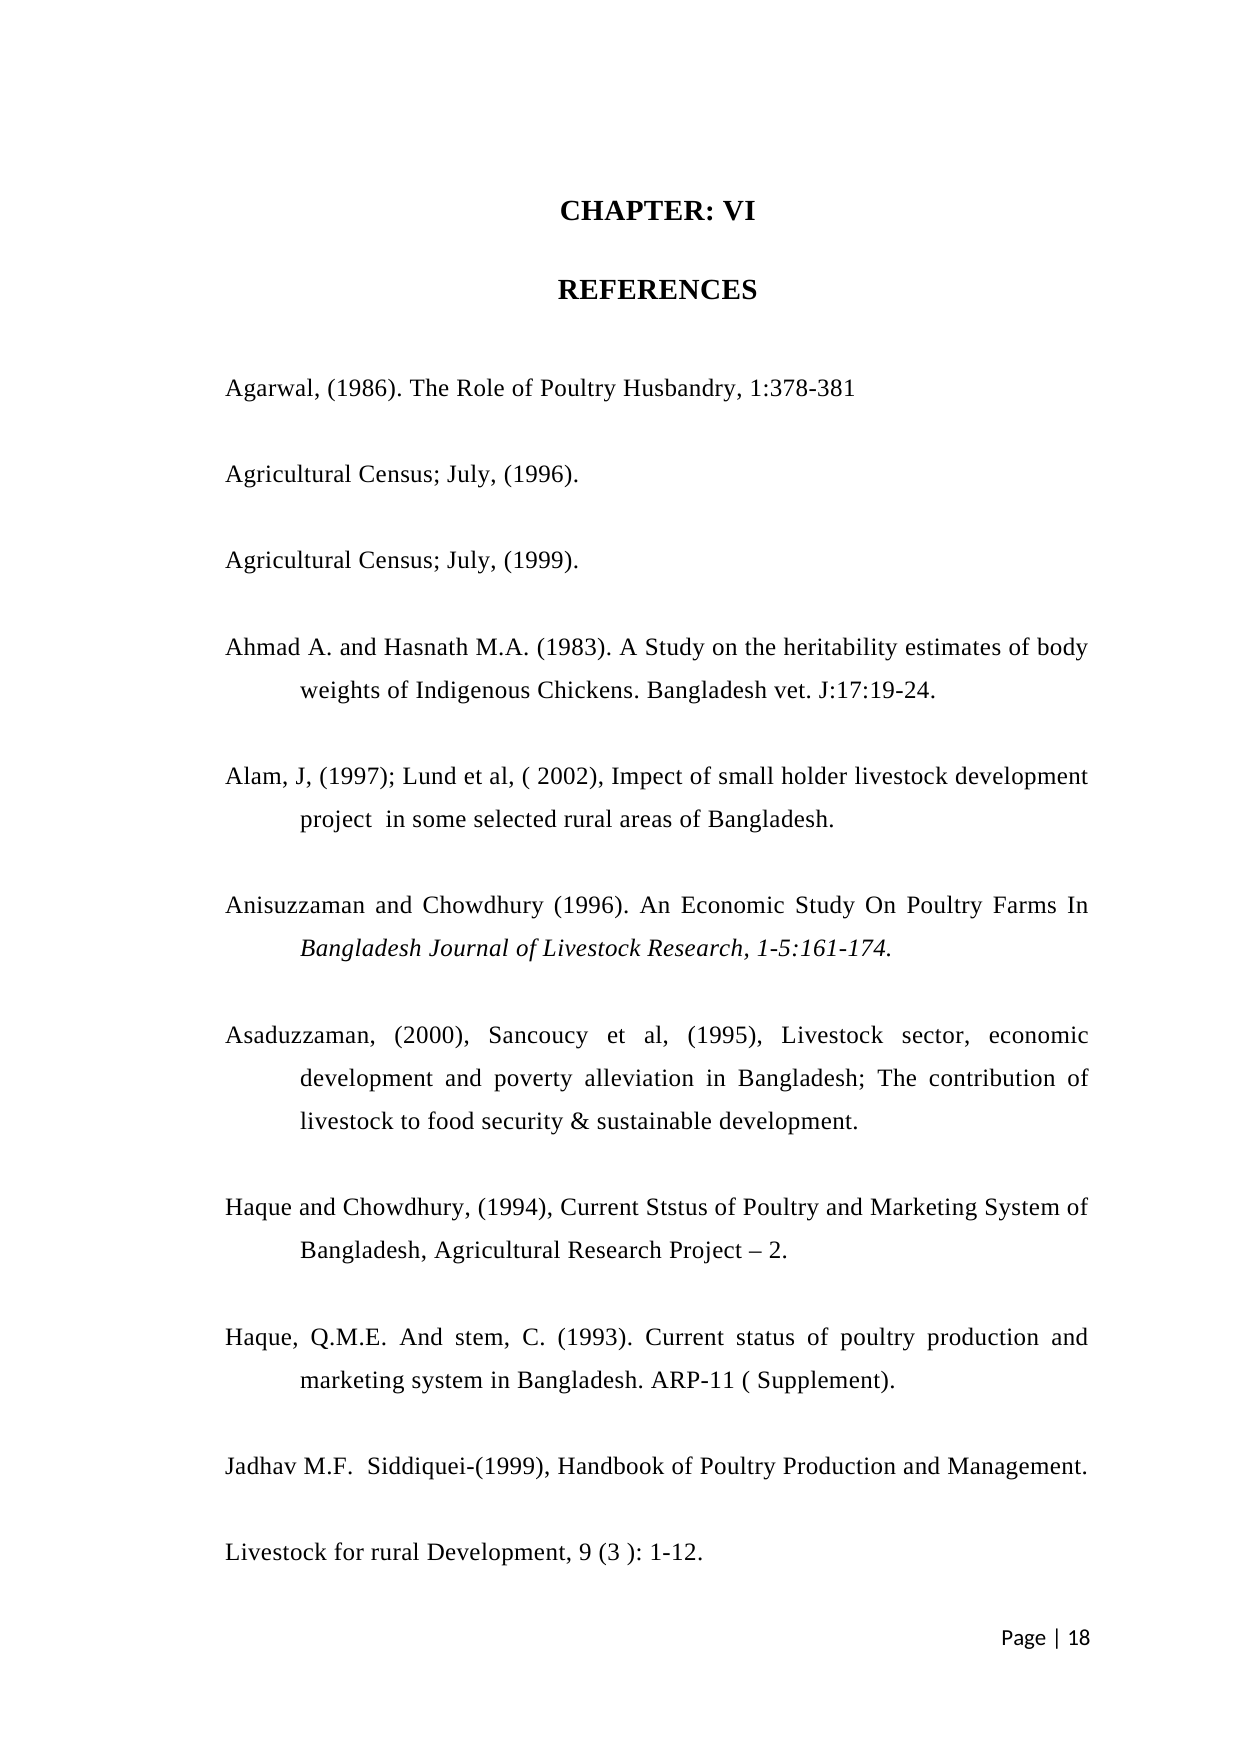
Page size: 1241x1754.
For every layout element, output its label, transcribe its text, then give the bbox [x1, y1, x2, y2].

text Alam, J, (1997); Lund et al, ( 2002), Impect of small holder livestock development project in some selected rural areas of Bangladesh. [225, 761, 1090, 833]
text Livestock for rural Development, 9 (3 ): 1-12. [225, 1537, 1090, 1566]
text Asaduzzaman, (2000), Sancoucy et al, (1995), Livestock sector, economic development and poverty alleviation in Bangladesh; The contribution of livestock to food security & sustainable development. [225, 1020, 1090, 1135]
text Agricultural Census; July, (1999). [225, 545, 1090, 574]
text Jadhav M.F. Siddiquei-(1999), Handbook of Poultry Production and Management. [225, 1451, 1090, 1480]
text Anisuzzaman and Chowdhury (1996). An Economic Study On Poultry Farms In Bangladesh Journal of Livestock Research, 1-5:161-174. [225, 890, 1090, 962]
text Agricultural Census; July, (1996). [225, 459, 1090, 488]
text Agarwal, (1986). The Role of Poultry Husbandry, 1:378-381 [225, 373, 1090, 402]
text Haque and Chowdhury, (1994), Current Ststus of Poultry and Marketing System of Bangladesh, Agricultural Research Project – 2. [225, 1192, 1090, 1264]
text CHAPTER: VI [225, 193, 1090, 227]
text Ahmad A. and Hasnath M.A. (1983). A Study on the heritability estimates of body weights of Indigenous Chickens. Bangladesh vet. J:17:19-24. [225, 632, 1090, 703]
text REFERENCES [225, 272, 1090, 306]
text Haque, Q.M.E. And stem, C. (1993). Current status of poultry production and marketing system in Bangladesh. ARP-11 ( Supplement). [225, 1322, 1090, 1393]
